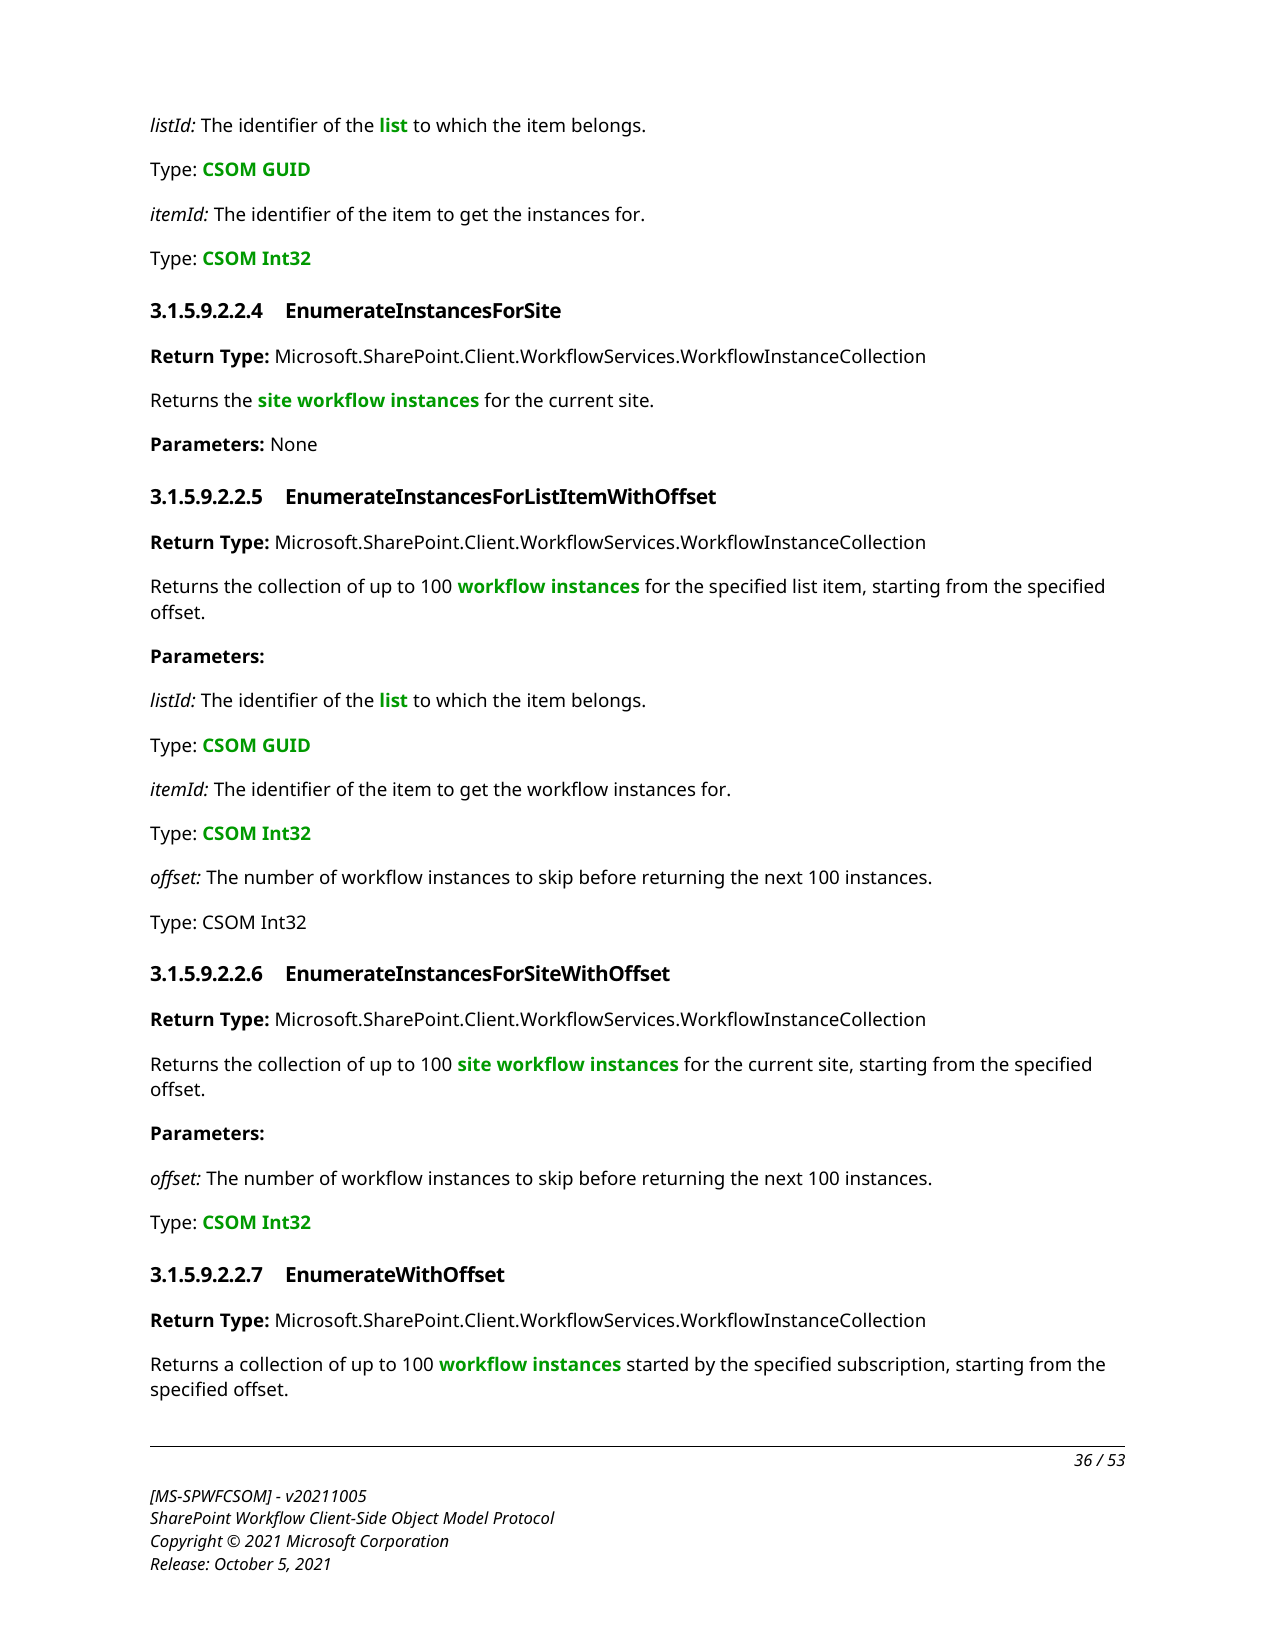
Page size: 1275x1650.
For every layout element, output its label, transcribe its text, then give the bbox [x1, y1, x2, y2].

text Returns the collection of up to 100 workflow instances for the specified list item, starting from the specified offset. [150, 573, 1125, 624]
text Returns a collection of up to 100 workflow instances started by the specified subscription, starting from the specified offset. [150, 1351, 1125, 1402]
text Parameters: [150, 1121, 1125, 1146]
text itemId: The identifier of the item to get the instances for. [150, 201, 1125, 227]
subtitle EnumerateInstancesForSite [150, 296, 1125, 324]
text Returns the site workflow instances for the current site. [150, 387, 1125, 413]
text Type: CSOM Int32 [150, 820, 1125, 846]
text offset: The number of workflow instances to skip before returning the next 100 instances. [150, 1165, 1125, 1191]
text Parameters: [150, 643, 1125, 669]
text listId: The identifier of the list to which the item belongs. [150, 688, 1125, 713]
text Returns the collection of up to 100 site workflow instances for the current site, starting from the specified offset. [150, 1051, 1125, 1102]
text Type: CSOM Int32 [150, 1209, 1125, 1235]
text Type: CSOM Int32 [150, 909, 1125, 934]
text Return Type: Microsoft.SharePoint.Client.WorkflowServices.WorkflowInstanceCollection [150, 529, 1125, 555]
text Return Type: Microsoft.SharePoint.Client.WorkflowServices.WorkflowInstanceCollection [150, 1007, 1125, 1032]
text Type: CSOM Int32 [150, 245, 1125, 271]
text itemId: The identifier of the item to get the workflow instances for. [150, 776, 1125, 802]
text Parameters: None [150, 432, 1125, 457]
subtitle EnumerateInstancesForListItemWithOffset [150, 482, 1125, 511]
text Type: CSOM GUID [150, 157, 1125, 182]
text offset: The number of workflow instances to skip before returning the next 100 instances. [150, 865, 1125, 890]
text listId: The identifier of the list to which the item belongs. [150, 112, 1125, 138]
text Return Type: Microsoft.SharePoint.Client.WorkflowServices.WorkflowInstanceCollection [150, 343, 1125, 368]
subtitle EnumerateInstancesForSiteWithOffset [150, 959, 1125, 988]
text Type: CSOM GUID [150, 732, 1125, 757]
text Return Type: Microsoft.SharePoint.Client.WorkflowServices.WorkflowInstanceCollection [150, 1307, 1125, 1332]
subtitle EnumerateWithOffset [150, 1260, 1125, 1288]
